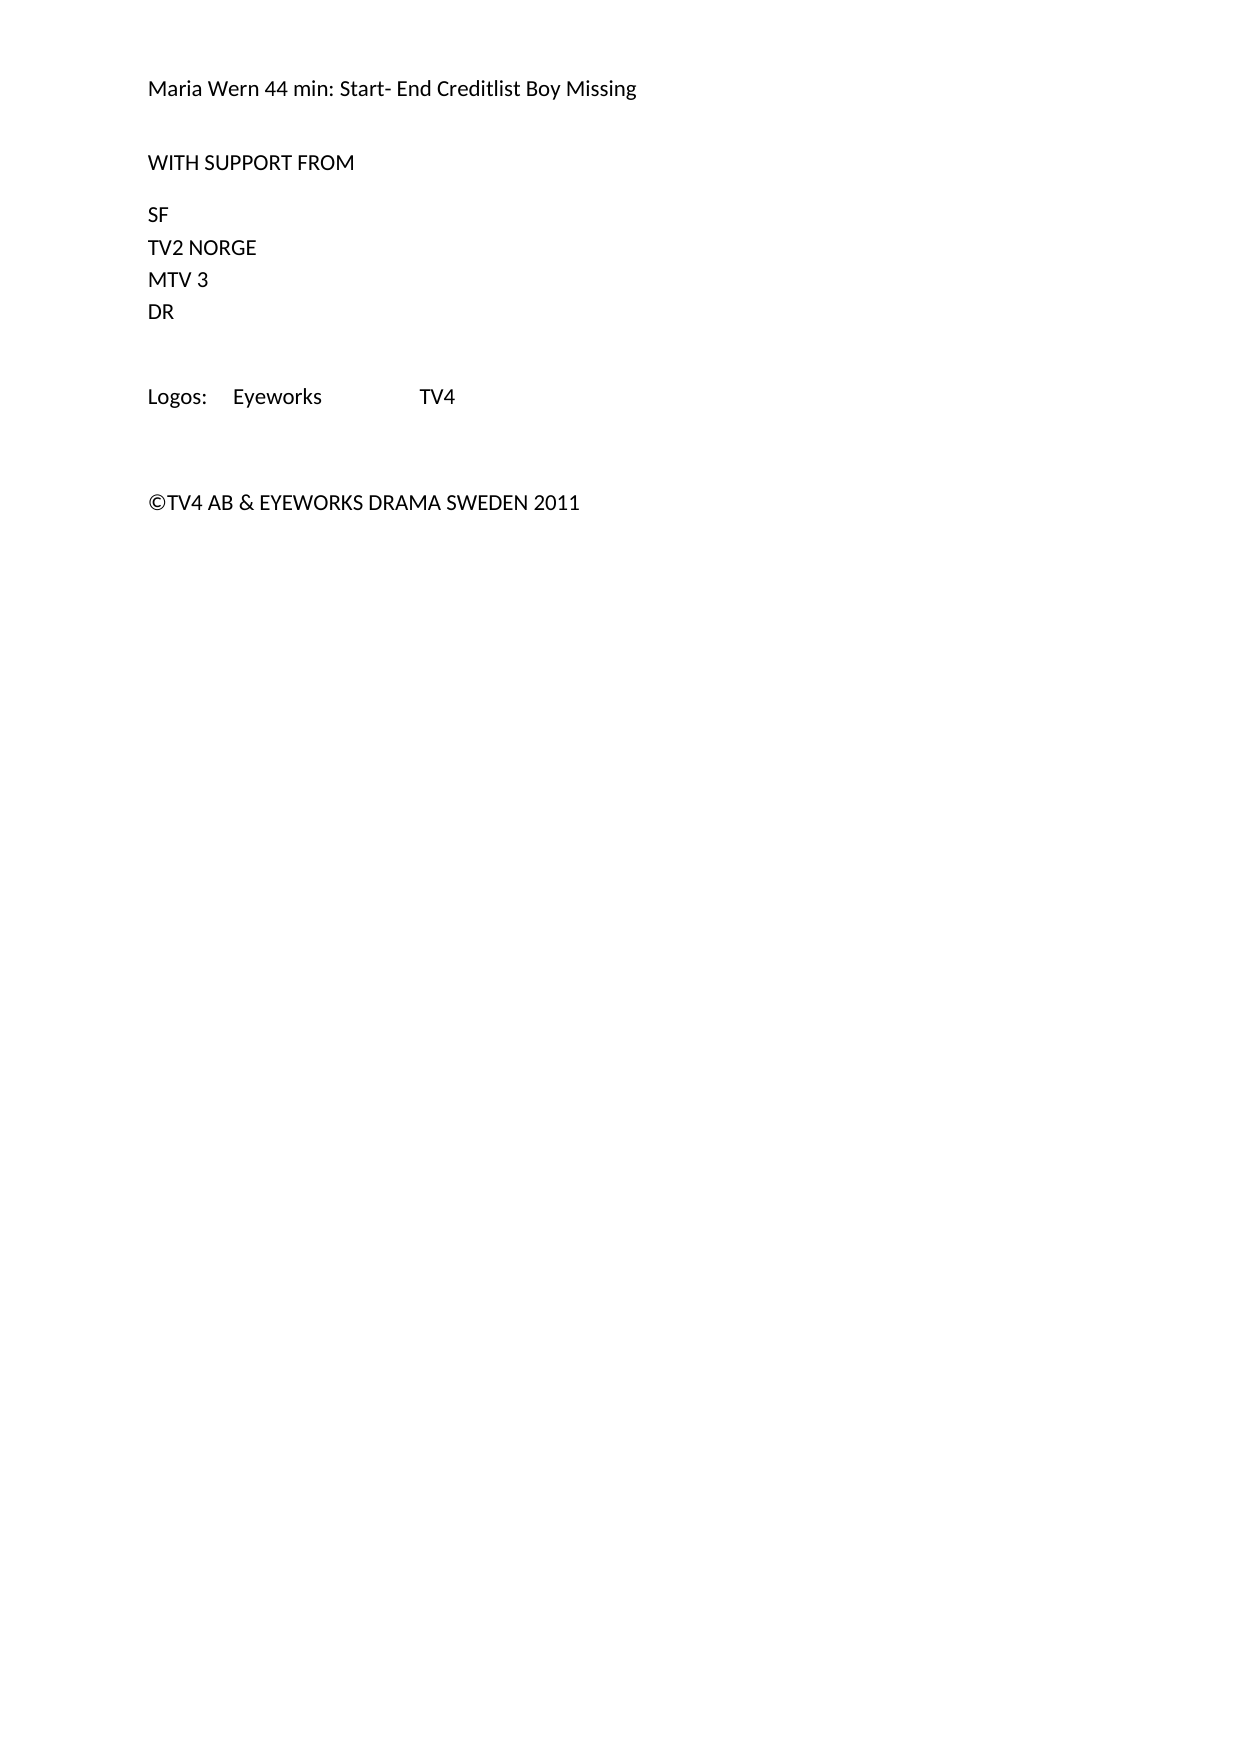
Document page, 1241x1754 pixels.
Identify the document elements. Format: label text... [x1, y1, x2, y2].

text WITH SUPPORT FROM [148, 148, 1093, 176]
text Logos: Eyeworks TV4 [148, 382, 1093, 410]
text SF [148, 201, 1093, 229]
text ©TV4 AB & EYEWORKS DRAMA SWEDEN 2011 [148, 488, 1093, 516]
text TV2 NORGE [148, 233, 1093, 261]
text DR [148, 297, 1093, 325]
text MTV 3 [148, 265, 1093, 293]
